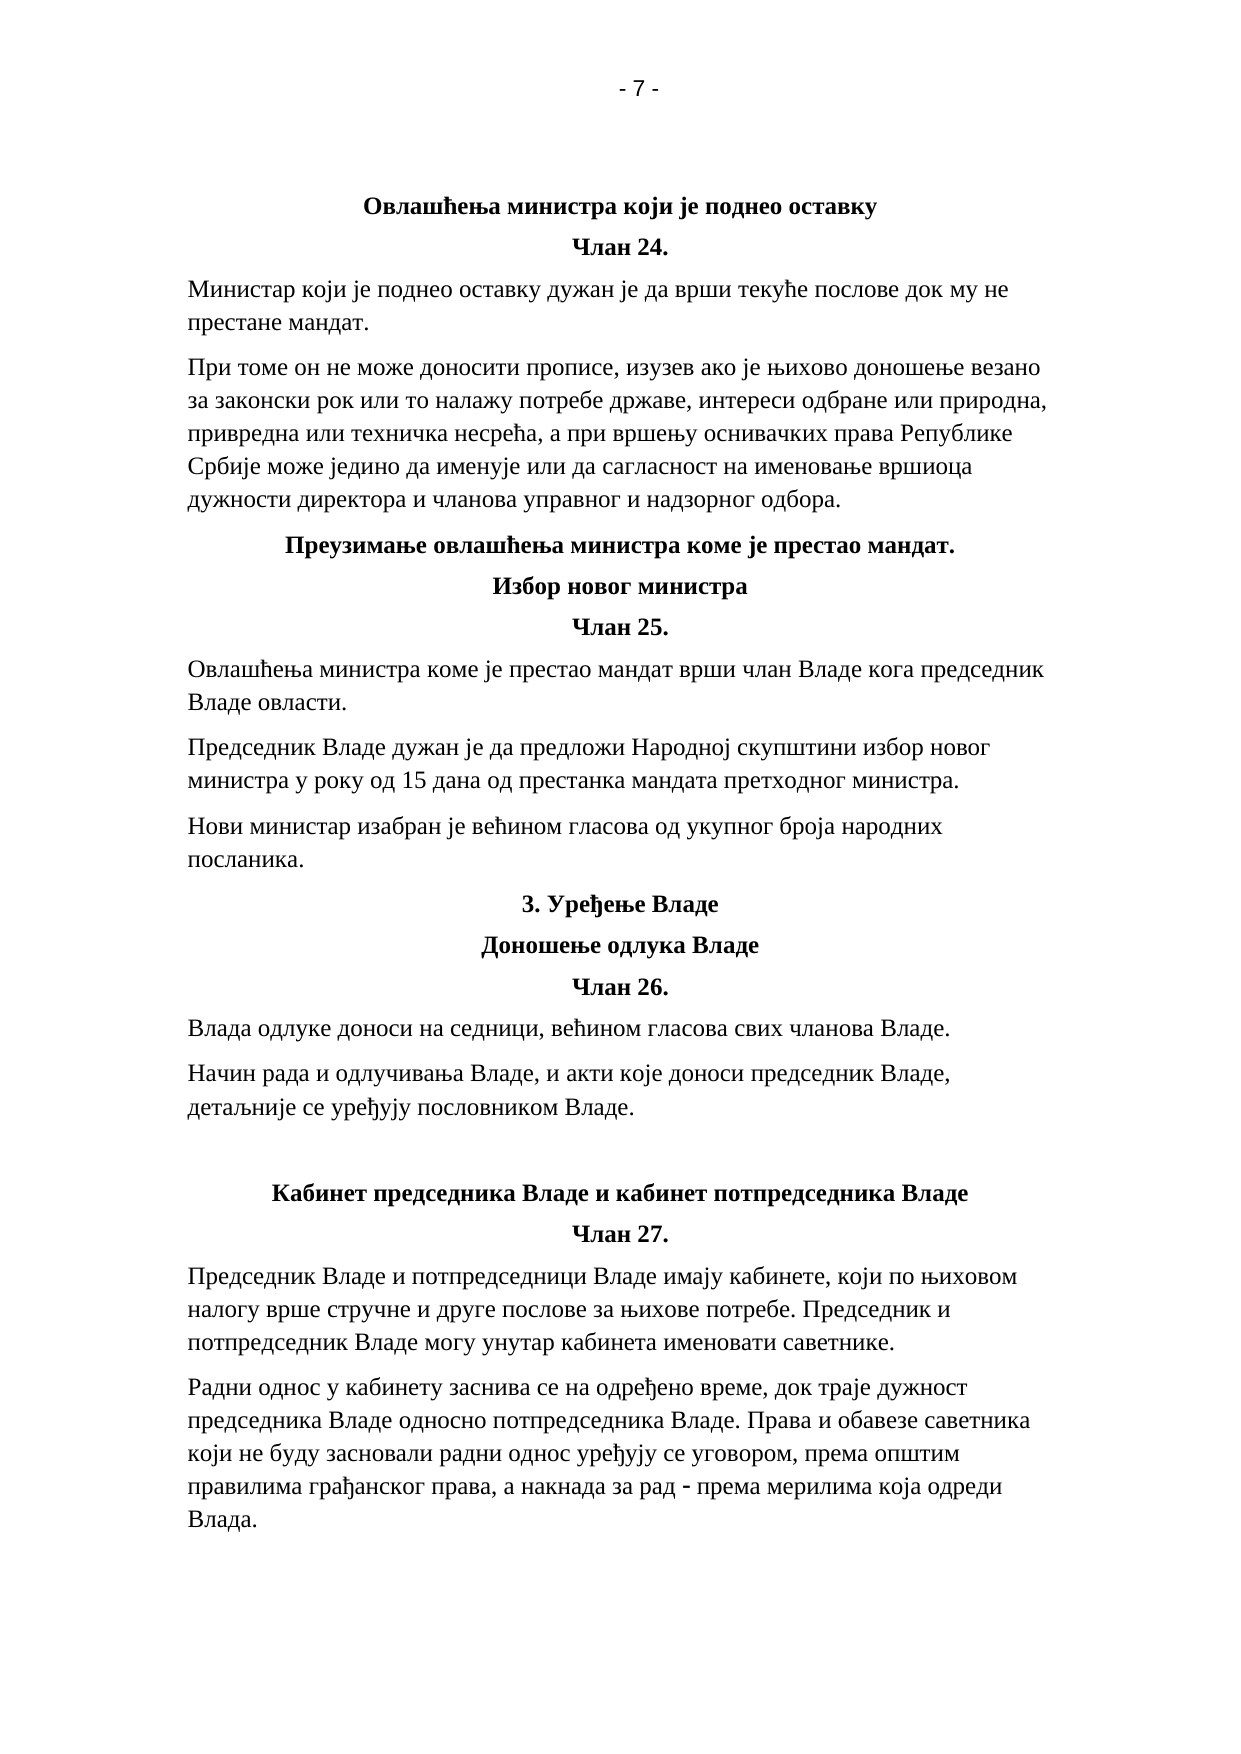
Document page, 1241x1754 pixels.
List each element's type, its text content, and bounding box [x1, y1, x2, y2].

text Члан 27. [262, 1219, 978, 1248]
text Кабинет председника Владе и кабинет потпредседника Владе [217, 1178, 1023, 1207]
text Министар који је поднео оставку дужан је да врши текуће послове док му не престане мандат. [187, 274, 1053, 336]
text Избор новог министра [217, 571, 1023, 600]
text Члан 24. [262, 232, 978, 261]
text Начин рада и одлучивања Владе, и акти које доноси председник Владе, детаљније се уређују пословником Владе. [187, 1058, 1053, 1120]
text Влада одлуке доноси на седници, већином гласова свих чланова Владе. [187, 1013, 1053, 1042]
text 3. Уређење Владе [262, 889, 978, 918]
text При томе он не може доносити прописе, изузев ако је њихово доношење везано за законски рок или то налажу потребе државе, интереси одбране или природна, привредна или техничка несрећа, а при вршењу оснивачких права Републике Србије може једино да именује или да сагласност на именовање вршиоца дужности директора и чланова управног и надзорног одбора. [187, 352, 1053, 513]
text Нови министар изабран је већином гласова од укупног броја народних посланика. [187, 811, 1053, 872]
text Радни однос у кабинету заснива се на одређено време, док траје дужност председника Владе односно потпредседника Владе. Права и обавезе саветника који не буду засновали радни однос уређују се уговором, према општим правилима грађанског права, а накнада за рад према мерилима која одреди Влада. [187, 1372, 1053, 1533]
text Овлашћења министра који је поднео оставку [217, 191, 1023, 220]
text Доношење одлука Владе [217, 931, 1023, 959]
text Члан 26. [262, 972, 978, 1001]
text Председник Владе и потпредседници Владе имају кабинете, који по њиховом налогу врше стручне и друге послове за њихове потребе. Председник и потпредседник Владе могу унутар кабинета именовати саветнике. [187, 1261, 1053, 1356]
text Члан 25. [262, 612, 978, 641]
text Овлашћења министра коме је престао мандат врши члан Владе кога председник Владе овласти. [187, 654, 1053, 715]
text Председник Владе дужан је да предложи Народној скупштини избор новог министра у року од 15 дана од престанка мандата претходног министра. [187, 732, 1053, 794]
text Преузимање овлашћења министра коме је престао мандат. [217, 530, 1023, 559]
